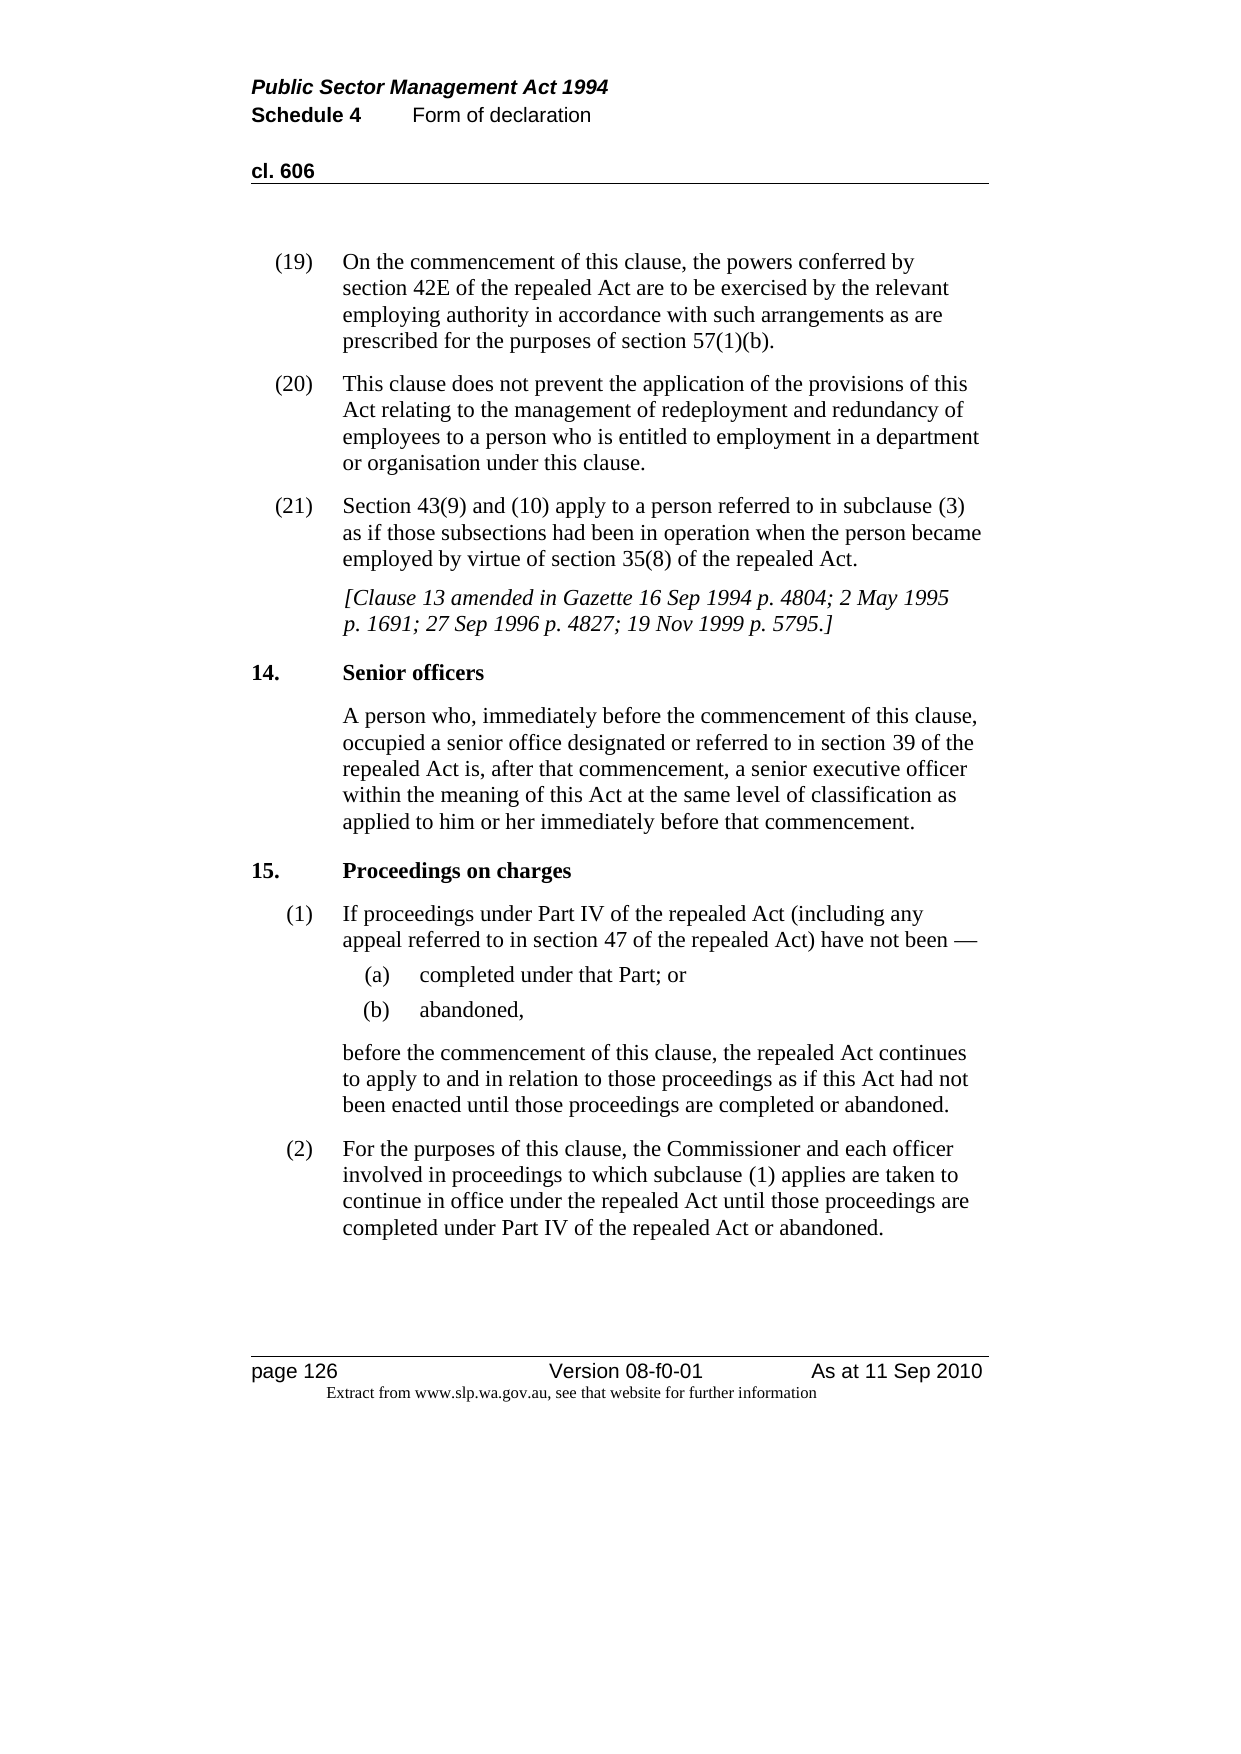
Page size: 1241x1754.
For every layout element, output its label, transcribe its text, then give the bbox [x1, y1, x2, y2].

text (20) This clause does not prevent the application of the provisions of this Act relating to the management of redeployment and redundancy of employees to a person who is entitled to employment in a department or organisation under this clause. [251, 370, 989, 476]
text (a) completed under that Part; or [251, 961, 989, 987]
text (21) Section 43(9) and (10) apply to a person referred to in subclause (3) as if those subsections had been in operation when the person became employed by virtue of section 35(8) of the repealed Act. [251, 492, 989, 571]
text [Clause 13 amended in Gazette 16 Sep 1994 p. 4804; 2 May 1995 p. 1691; 27 Sep 1996 p. 4827; 19 Nov 1999 p. 5795.] [251, 584, 989, 636]
text (2) For the purposes of this clause, the Commissioner and each officer involved in proceedings to which subclause (1) applies are taken to continue in office under the repealed Act until those proceedings are completed under Part IV of the repealed Act or abandoned. [251, 1134, 989, 1240]
subtitle 14. Senior officers [251, 659, 989, 686]
subtitle 15. Proceedings on charges [251, 857, 989, 883]
text (19) On the commencement of this clause, the powers conferred by section 42E of the repealed Act are to be exercised by the relevant employing authority in accordance with such arrangements as are prescribed for the purposes of section 57(1)(b). [251, 248, 989, 353]
text (b) abandoned, [251, 996, 989, 1022]
text (1) If proceedings under Part IV of the repealed Act (including any appeal referred to in section 47 of the repealed Act) have not been — [251, 900, 989, 953]
text before the commencement of this clause, the repealed Act continues to apply to and in relation to those proceedings as if this Act had not been enacted until those proceedings are completed or abandoned. [251, 1039, 989, 1118]
text A person who, immediately before the commencement of this clause, occupied a senior office designated or referred to in section 39 of the repealed Act is, after that commencement, a senior executive officer within the meaning of this Act at the same level of classification as applied to him or her immediately before that commencement. [251, 702, 989, 834]
